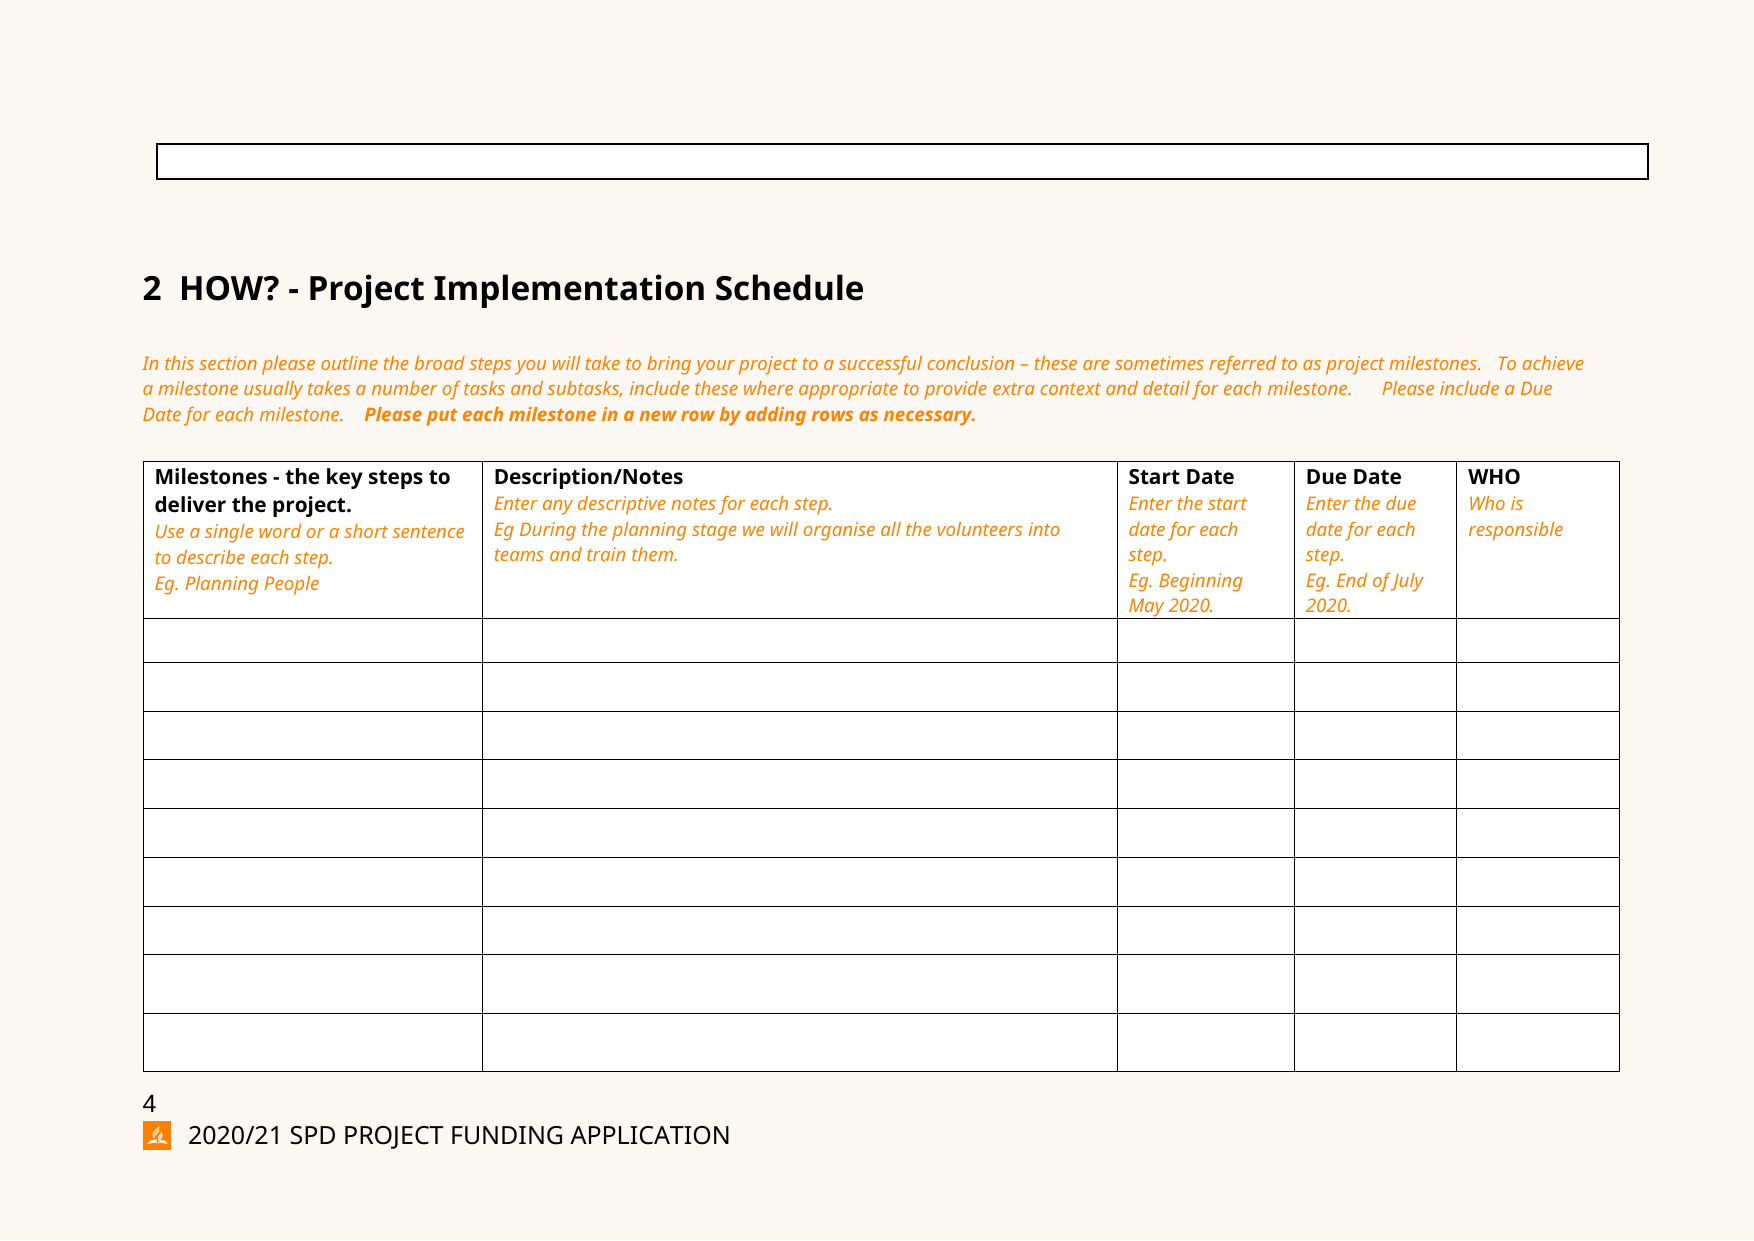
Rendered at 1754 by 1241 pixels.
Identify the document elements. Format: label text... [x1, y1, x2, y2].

table_cell [1295, 712, 1456, 759]
table_cell [1118, 809, 1294, 857]
table_cell [1295, 858, 1456, 906]
table_cell [483, 760, 1117, 808]
table_cell [144, 809, 482, 857]
table_cell [144, 858, 482, 906]
table_cell [144, 760, 482, 808]
subtitle HOW? - Project Implementation Schedule [142, 264, 1592, 310]
table_cell [1457, 663, 1619, 711]
table_cell [1118, 1014, 1294, 1071]
table_cell [144, 907, 482, 954]
table_cell [1118, 619, 1294, 662]
table_header Description/Notes Enter any descriptive notes for each step. Eg During the planning stage we will organise all the volunteers into teams and train them. [483, 462, 1117, 618]
table_cell [1457, 809, 1619, 857]
table_cell [483, 858, 1117, 906]
table_cell [1118, 760, 1294, 808]
table_cell [483, 907, 1117, 954]
text In this section please outline the broad steps you will take to bring your project to a successful conclusion – these are sometimes referred to as project milestones. To achieve a milestone usually takes a number of tasks and subtasks, include these where appropriate to provide extra context and detail for each milestone. Please include a Due Date for each milestone. Please put each milestone in a new row by adding rows as necessary. [142, 350, 1592, 427]
table_cell [1118, 858, 1294, 906]
table_cell [1457, 712, 1619, 759]
table_cell [1295, 760, 1456, 808]
table_cell [1457, 1014, 1619, 1071]
table_cell [1118, 712, 1294, 759]
table_cell [1295, 1014, 1456, 1071]
table_cell [144, 1014, 482, 1071]
table_cell [483, 619, 1117, 662]
table_header Start Date Enter the start date for each step. Eg. Beginning May 2020. [1118, 462, 1294, 618]
table_cell [1295, 955, 1456, 1012]
table_cell [1118, 663, 1294, 711]
table_cell [144, 955, 482, 1012]
table_cell [1457, 760, 1619, 808]
table_header WHO Who is responsible [1457, 462, 1619, 618]
table_cell [1457, 955, 1619, 1012]
table_header Milestones - the key steps to deliver the project. Use a single word or a short sentence to describe each step. Eg. Planning People [144, 462, 482, 618]
table_cell [144, 619, 482, 662]
picture [143, 1121, 172, 1150]
table_cell [144, 712, 482, 759]
table_cell [144, 663, 482, 711]
table_cell [1457, 858, 1619, 906]
table_cell [483, 663, 1117, 711]
table_cell [1295, 809, 1456, 857]
table_cell [1118, 955, 1294, 1012]
table_header Due Date Enter the due date for each step. Eg. End of July 2020. [1295, 462, 1456, 618]
table_cell [483, 809, 1117, 857]
table_cell [1457, 619, 1619, 662]
table_cell [1295, 663, 1456, 711]
table_cell [483, 712, 1117, 759]
table_cell [1457, 907, 1619, 954]
table_cell [1295, 619, 1456, 662]
table_cell [483, 955, 1117, 1012]
table_cell [483, 1014, 1117, 1071]
table_cell [1295, 907, 1456, 954]
table_cell [1118, 907, 1294, 954]
